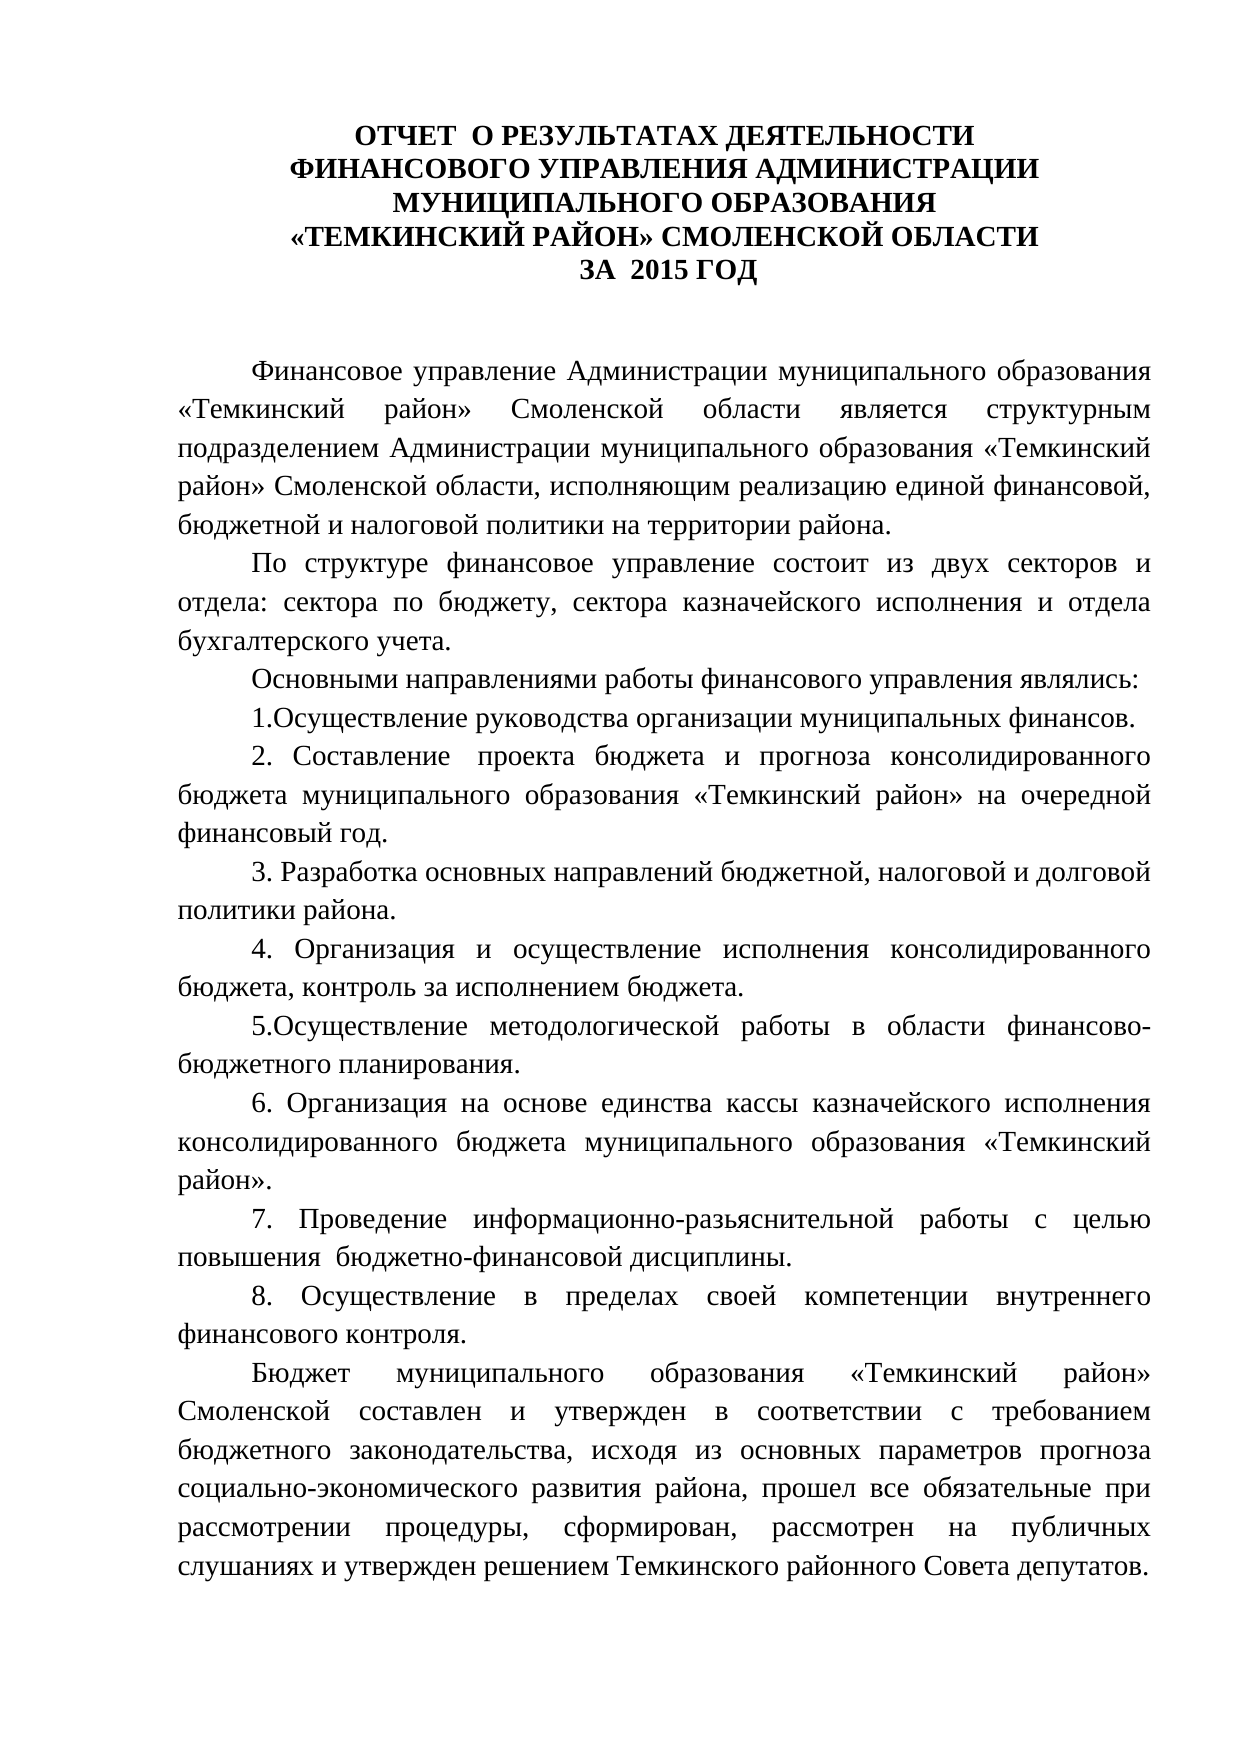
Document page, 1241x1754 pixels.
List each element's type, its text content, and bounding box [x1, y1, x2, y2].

text Бюджет муниципального образования «Темкинский район» Смоленской составлен и утвержден в соответствии с требованием бюджетного законодательства, исходя из основных параметров прогноза социально-экономического развития района, прошел все обязательные при рассмотрении процедуры, сформирован, рассмотрен на публичных слушаниях и утвержден решением Темкинского районного Совета депутатов. [177, 1355, 1152, 1581]
text Финансовое управление Администрации муниципального образования «Темкинский район» Смоленской области является структурным подразделением Администрации муниципального образования «Темкинский район» Смоленской области, исполняющим реализацию единой финансовой, бюджетной и налоговой политики на территории района. [177, 353, 1152, 541]
text 4. Организация и осуществление исполнения консолидированного бюджета, контроль за исполнением бюджета. [177, 931, 1152, 1003]
text По структуре финансовое управление состоит из двух секторов и отдела: сектора по бюджету, сектора казначейского исполнения и отдела бухгалтерского учета. [177, 546, 1152, 656]
text Основными направлениями работы финансового управления являлись: [177, 661, 1152, 695]
text «ТЕМКИНСКИЙ РАЙОН» СМОЛЕНСКОЙ ОБЛАСТИ [177, 219, 1152, 252]
text 5.Осуществление методологической работы в области финансово-бюджетного планирования. [177, 1008, 1152, 1080]
text 2. Составление проекта бюджета и прогноза консолидированного бюджета муниципального образования «Темкинский район» на очередной финансовый год. [177, 738, 1152, 849]
text 1.Осуществление руководства организации муниципальных финансов. [177, 700, 1152, 733]
text 7. Проведение информационно-разьяснительной работы с целью повышения бюджетно-финансовой дисциплины. [177, 1201, 1152, 1273]
text 3. Разработка основных направлений бюджетной, налоговой и долговой политики района. [177, 854, 1152, 926]
text 8. Осуществление в пределах своей компетенции внутреннего финансового контроля. [177, 1278, 1152, 1350]
text ЗА 2015 ГОД [177, 252, 1152, 286]
text ФИНАНСОВОГО УПРАВЛЕНИЯ АДМИНИСТРАЦИИ [177, 152, 1152, 185]
text ОТЧЕТ О РЕЗУЛЬТАТАХ ДЕЯТЕЛЬНОСТИ [177, 118, 1152, 152]
text МУНИЦИПАЛЬНОГО ОБРАЗОВАНИЯ [177, 185, 1152, 219]
text 6. Организация на основе единства кассы казначейского исполнения консолидированного бюджета муниципального образования «Темкинский район». [177, 1085, 1152, 1196]
